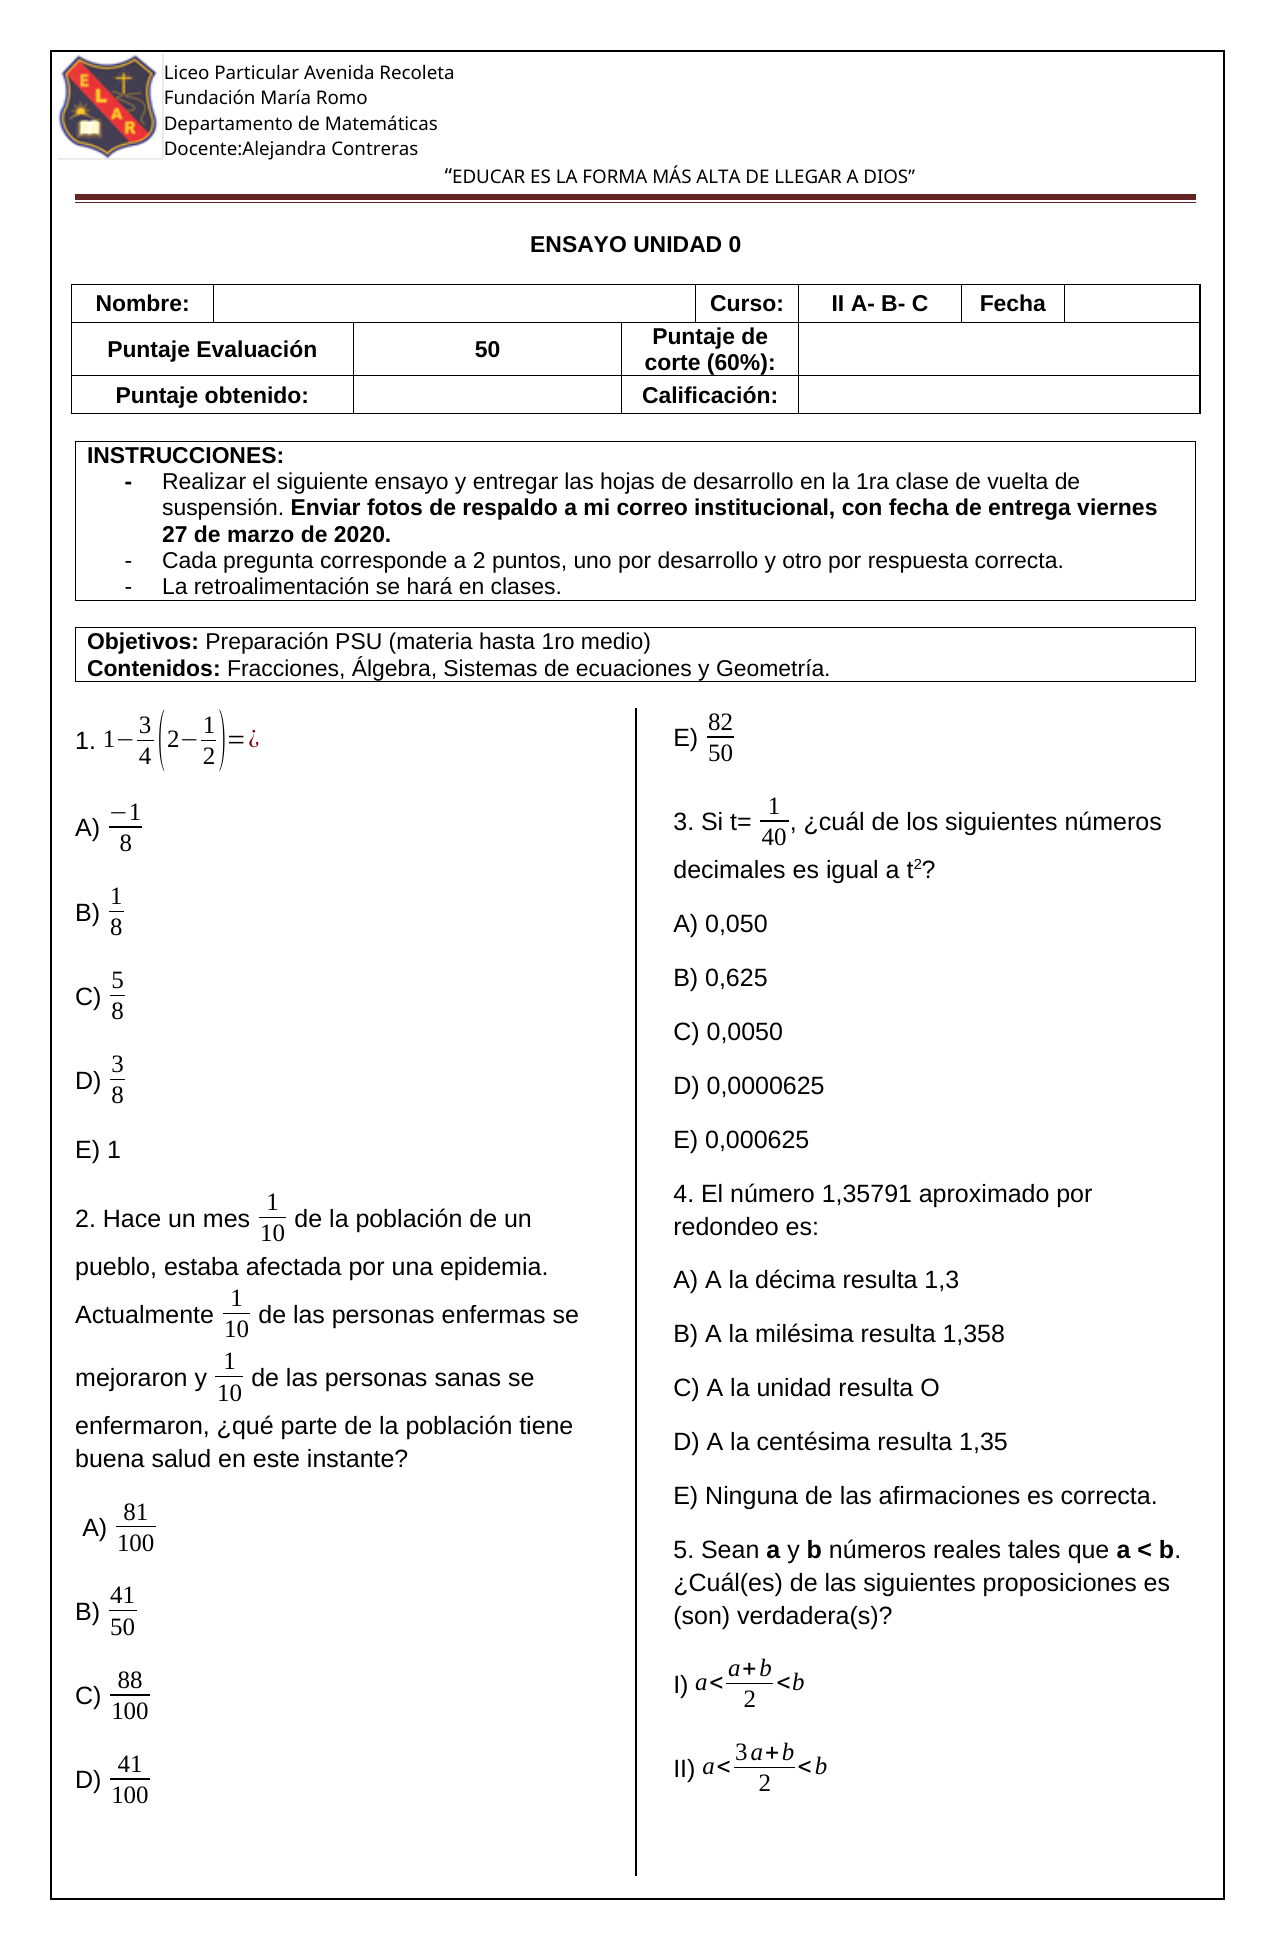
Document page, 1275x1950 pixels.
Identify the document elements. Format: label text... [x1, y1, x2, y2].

table_header Nombre: [72, 285, 213, 322]
text I) [673, 1655, 1196, 1714]
text 2. Hace un mes de la población de un pueblo, estaba afectada por una epidemia. Actualmente de las personas enfermas se mejoraron y de las personas sanas se enfermaron, ¿qué parte de la población tiene buena salud en este instante? [75, 1188, 598, 1473]
text B) A la milésima resulta 1,358 [673, 1319, 1196, 1348]
table_cell Puntaje obtenido: [72, 376, 353, 413]
table_header Curso: [696, 285, 798, 322]
table_header [1065, 285, 1199, 322]
table_cell [799, 323, 1199, 375]
text A) 0,050 [673, 909, 1196, 938]
text C) 0,0050 [673, 1017, 1196, 1046]
picture [57, 54, 164, 161]
text B) [75, 882, 598, 941]
table_cell [799, 376, 1199, 413]
table_header [214, 285, 695, 322]
text II) [673, 1739, 1196, 1798]
text 4. El número 1,35791 aproximado por redondeo es: [673, 1179, 1196, 1240]
text E) [673, 708, 1196, 767]
text D) [75, 1051, 598, 1109]
table_cell [354, 376, 621, 413]
table_cell Puntaje de corte (60%): [622, 323, 798, 375]
text 3. Si t= , ¿cuál de los siguientes números decimales es igual a t2? [673, 792, 1196, 884]
text B) [75, 1582, 598, 1641]
text B) 0,625 [673, 963, 1196, 992]
text D) 0,0000625 [673, 1071, 1196, 1100]
text ENSAYO UNIDAD 0 [75, 231, 1196, 258]
text C) [75, 966, 598, 1025]
text C) A la unidad resulta O [673, 1373, 1196, 1402]
table_header Fecha [962, 285, 1064, 322]
table_header Objetivos: Preparación PSU (materia hasta 1ro medio) Contenidos: Fracciones, Álgebra, Sistemas de ecuaciones y Geometría. [76, 628, 1195, 681]
table_cell Puntaje Evaluación [72, 323, 353, 375]
text E) 0,000625 [673, 1125, 1196, 1153]
text D) A la centésima resulta 1,35 [673, 1427, 1196, 1456]
text A) A la décima resulta 1,3 [673, 1266, 1196, 1294]
text E) Ninguna de las afirmaciones es correcta. [673, 1481, 1196, 1510]
table_cell Calificación: [622, 376, 798, 413]
table_header INSTRUCCIONES: Realizar el siguiente ensayo y entregar las hojas de desarrollo en la 1ra clase de vuelta de suspensión. Enviar fotos de respaldo a mi correo institucional, con fecha de entrega viernes 27 de marzo de 2020. Cada pregunta corresponde a 2 puntos, uno por desarrollo y otro por respuesta correcta. La retroalimentación se hará en clases. [76, 442, 1195, 600]
text D) [75, 1750, 598, 1809]
text 1. [75, 708, 598, 773]
text C) [75, 1666, 598, 1725]
table_header II A- B- C [799, 285, 961, 322]
text A) [75, 798, 598, 857]
text A) [75, 1498, 598, 1557]
table_cell 50 [354, 323, 621, 375]
text 5. Sean a y b números reales tales que a < b. ¿Cuál(es) de las siguientes proposiciones es (son) verdadera(s)? [673, 1535, 1196, 1629]
text E) 1 [75, 1134, 598, 1163]
